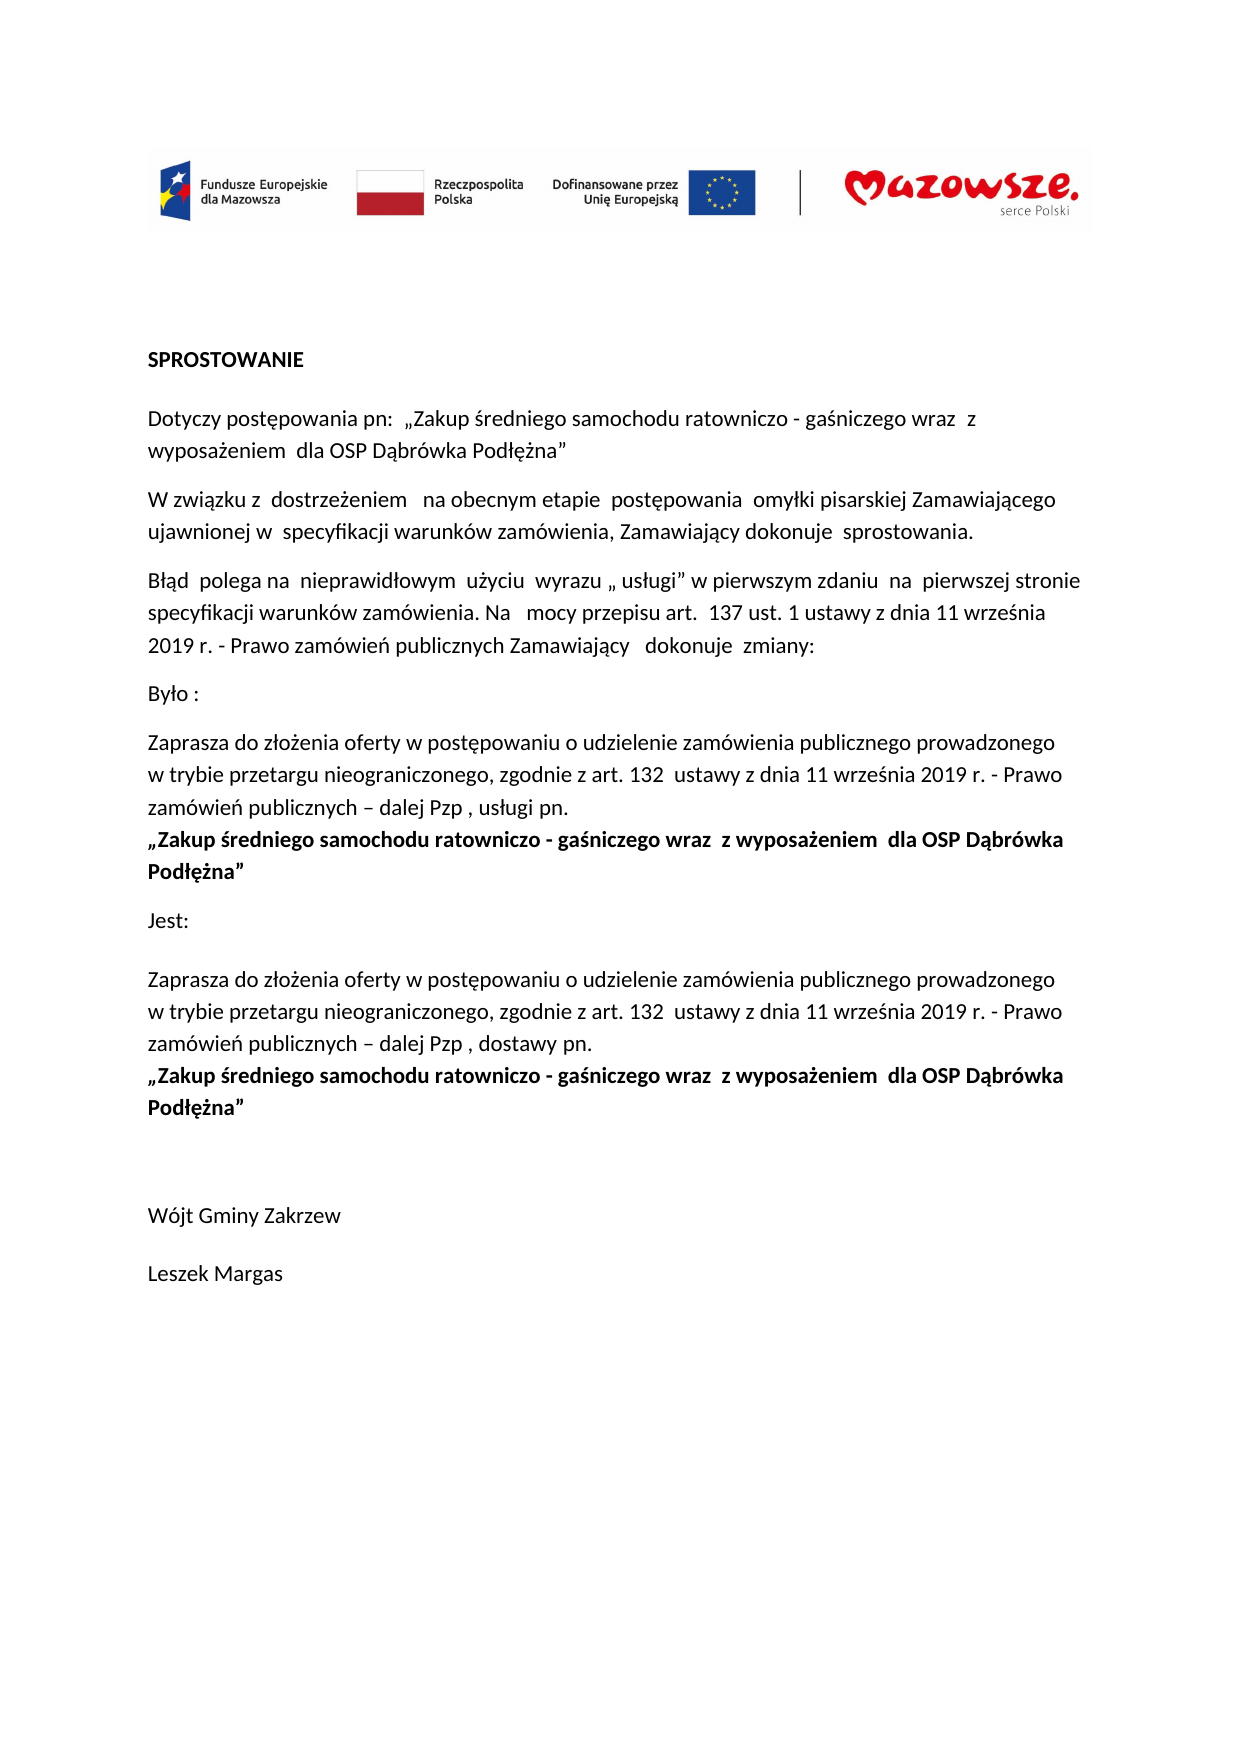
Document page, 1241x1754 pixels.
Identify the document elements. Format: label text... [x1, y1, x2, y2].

text Leszek Margas [148, 1259, 1093, 1288]
text SPROSTOWANIE [148, 346, 1093, 374]
text Błąd polega na nieprawidłowym użyciu wyrazu „ usługi” w pierwszym zdaniu na pierwszej stronie specyfikacji warunków zamówienia. Na mocy przepisu art. 137 ust. 1 ustawy z dnia 11 września 2019 r. - Prawo zamówień publicznych Zamawiający dokonuje zmiany: [148, 566, 1093, 659]
text Zaprasza do złożenia oferty w postępowaniu o udzielenie zamówienia publicznego prowadzonego w trybie przetargu nieograniczonego, zgodnie z art. 132 ustawy z dnia 11 września 2019 r. - Prawo zamówień publicznych – dalej Pzp , usługi pn. „Zakup średniego samochodu ratowniczo - gaśniczego wraz z wyposażeniem dla OSP Dąbrówka Podłężna” [148, 728, 1093, 885]
text Wójt Gminy Zakrzew [148, 1201, 1093, 1229]
text Jest: [148, 906, 1093, 934]
text Zaprasza do złożenia oferty w postępowaniu o udzielenie zamówienia publicznego prowadzonego w trybie przetargu nieograniczonego, zgodnie z art. 132 ustawy z dnia 11 września 2019 r. - Prawo zamówień publicznych – dalej Pzp , dostawy pn. „Zakup średniego samochodu ratowniczo - gaśniczego wraz z wyposażeniem dla OSP Dąbrówka Podłężna” [148, 965, 1093, 1121]
text Było : [148, 679, 1093, 708]
text Dotyczy postępowania pn: „Zakup średniego samochodu ratowniczo - gaśniczego wraz z wyposażeniem dla OSP Dąbrówka Podłężna” [148, 404, 1093, 464]
text W związku z dostrzeżeniem na obecnym etapie postępowania omyłki pisarskiej Zamawiającego ujawnionej w specyfikacji warunków zamówienia, Zamawiający dokonuje sprostowania. [148, 485, 1093, 546]
